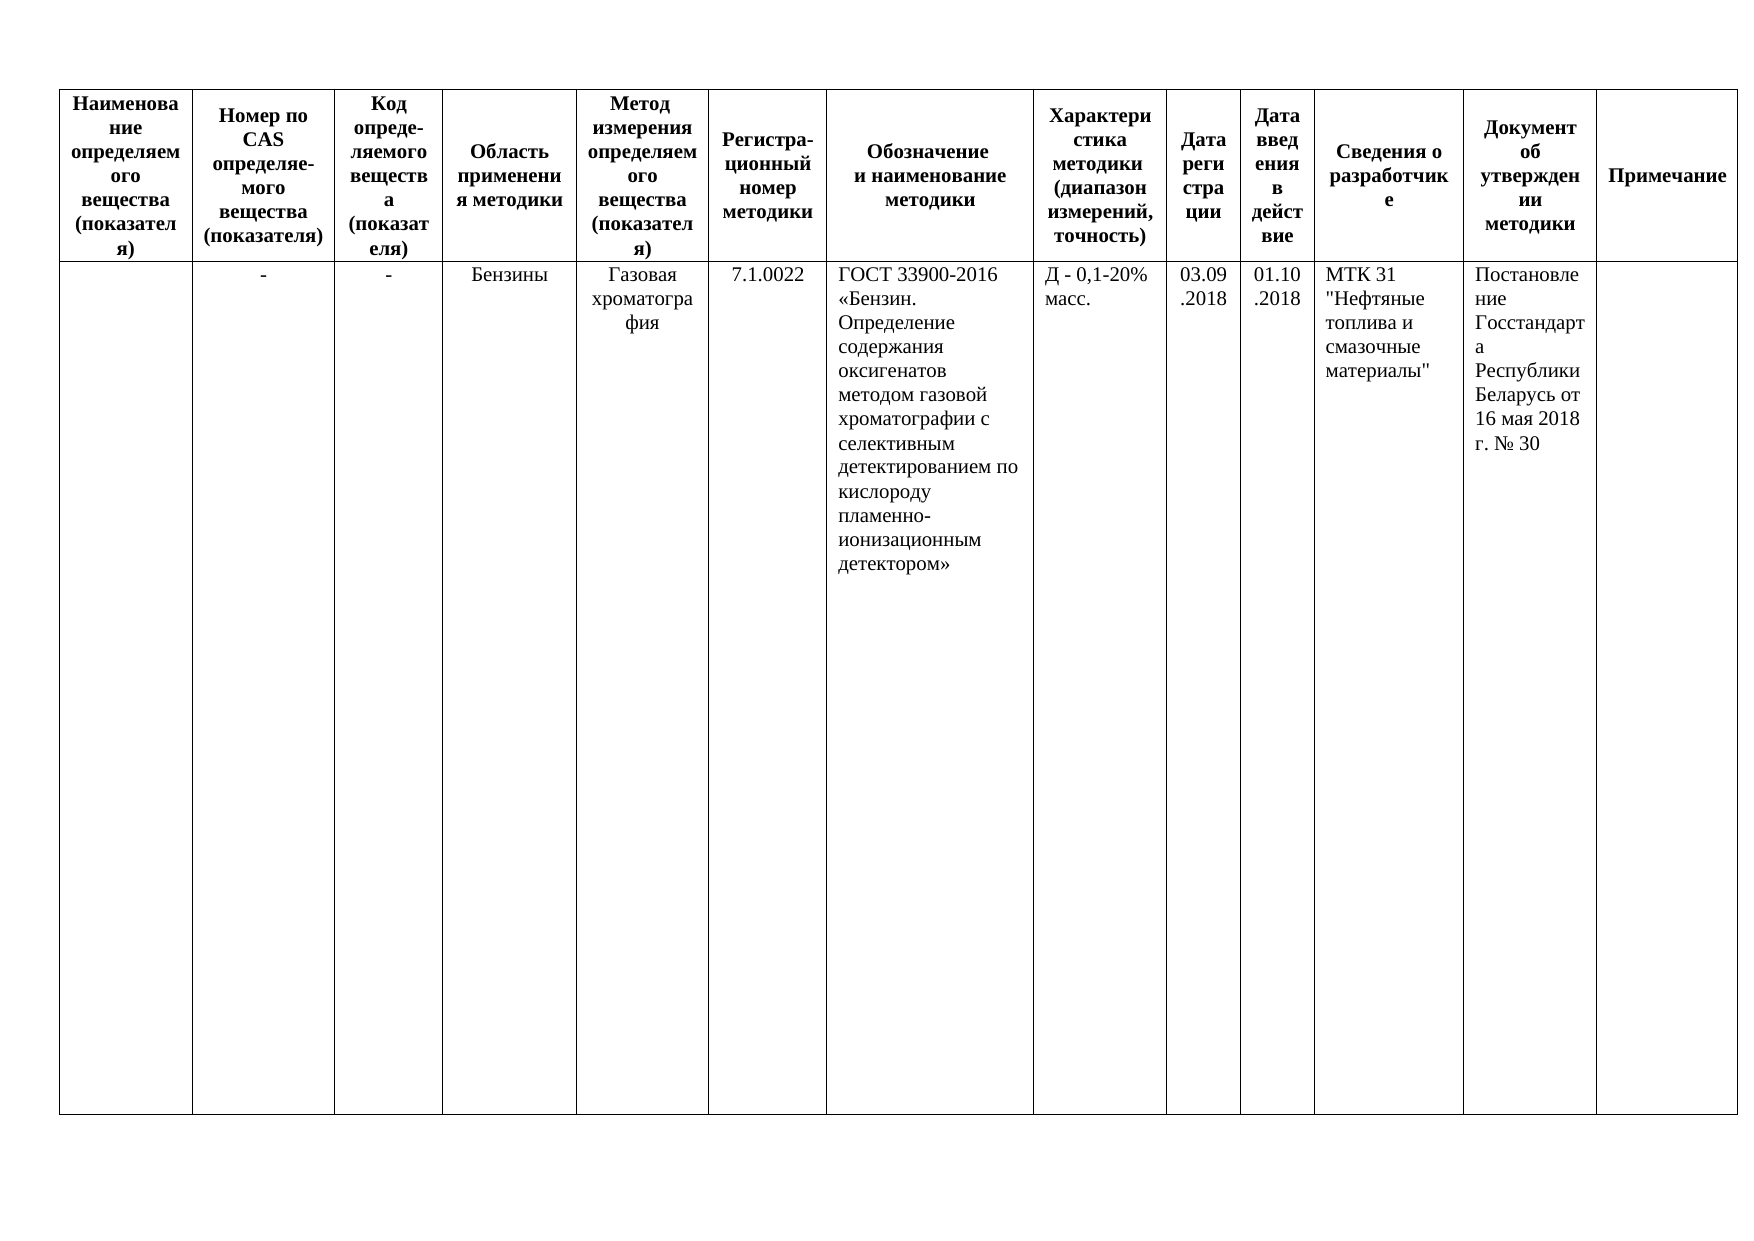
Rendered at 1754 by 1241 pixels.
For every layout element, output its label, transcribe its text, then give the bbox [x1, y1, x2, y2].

table_header Характеристика методики (диапазон измерений, точность) [1034, 90, 1166, 261]
table_cell МТК 31 "Нефтяные топлива и смазочные материалы" [1315, 262, 1463, 1114]
table_cell Д - 0,1-20% масс. [1034, 262, 1166, 1114]
table_header Номер по CAS определяе- мого вещества (показателя) [193, 90, 334, 261]
table_header Сведения о разработчике [1315, 90, 1463, 261]
table_cell 01.10.2018 [1241, 262, 1314, 1114]
table_cell - [335, 262, 442, 1114]
table_cell [1597, 262, 1737, 1114]
table_cell ГОСТ 33900-2016 «Бензин. Определение содержания оксигенатов методом газовой хроматографии с селективным детектированием по кислороду пламенно-ионизационным детектором» [827, 262, 1033, 1114]
table_header Регистра- ционный номер методики [709, 90, 826, 261]
table_header Дата введения в действие [1241, 90, 1314, 261]
table_header Документ об утверждении методики [1464, 90, 1596, 261]
table_header Примечание [1597, 90, 1737, 261]
table_header Обозначение и наименование методики [827, 90, 1033, 261]
table_header Дата регистрации [1167, 90, 1240, 261]
table_cell 7.1.0022 [709, 262, 826, 1114]
table_cell 03.09.2018 [1167, 262, 1240, 1114]
table_cell Газовая хроматография [577, 262, 708, 1114]
table_cell Постановление Госстандарта Республики Беларусь от 16 мая 2018 г. № 30 [1464, 262, 1596, 1114]
table_header Код опреде-ляемого вещества (показателя) [335, 90, 442, 261]
table_cell Бензины [443, 262, 576, 1114]
table_header Область применения методики [443, 90, 576, 261]
table_cell - [193, 262, 334, 1114]
table_header Наименование определяемого вещества (показателя) [60, 90, 192, 261]
table_header Метод измерения определяемого вещества (показателя) [577, 90, 708, 261]
